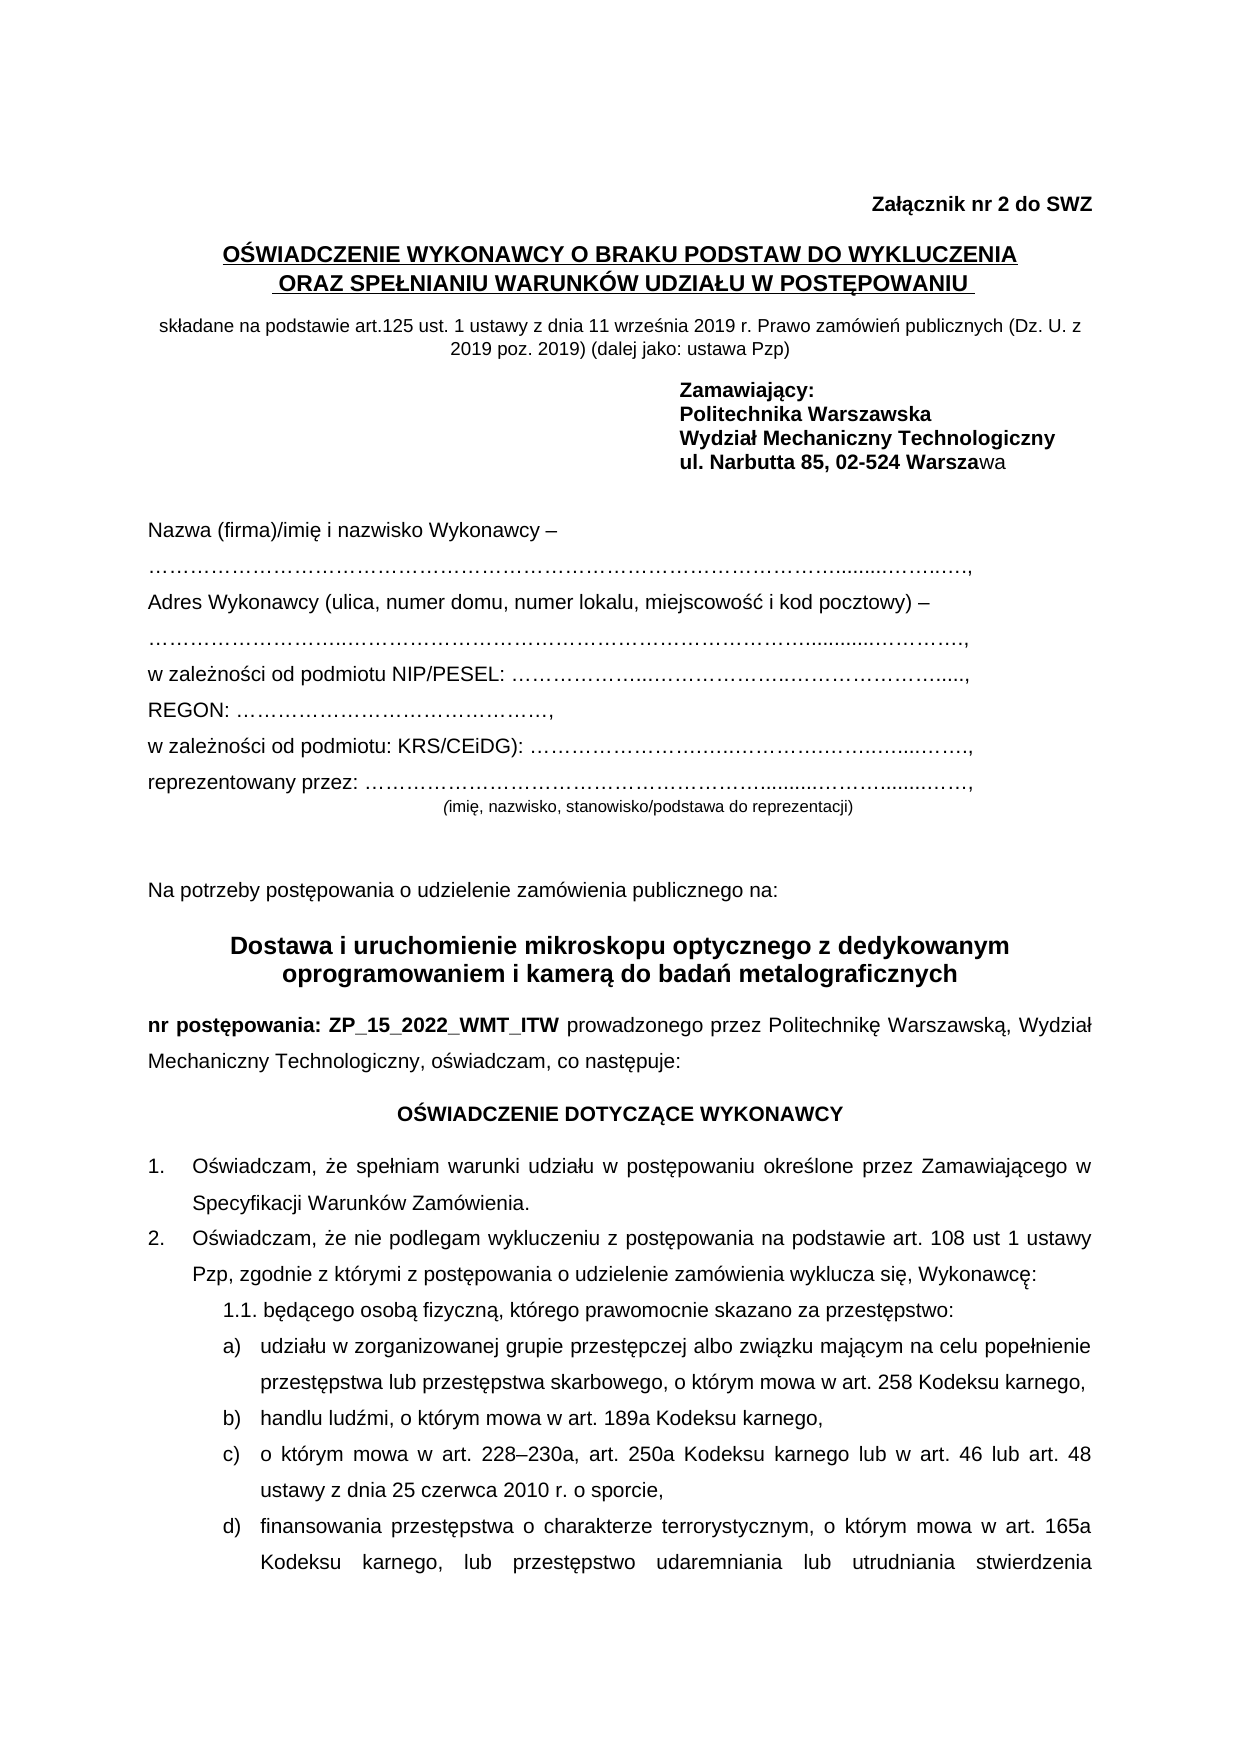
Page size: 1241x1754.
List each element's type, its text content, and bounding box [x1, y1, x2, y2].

text w zależności od podmiotu NIP/PESEL: ………………...………………..…………………....., [148, 662, 1092, 686]
text Oraz SPEŁNIANIU WARUNKÓW UDZIAŁU W POSTĘPOWANIU [148, 270, 1092, 296]
list o którym mowa w art. 228–230a, art. 250a Kodeksu karnego lub w art. 46 lub art. 48 ustawy z dnia 25 czerwca 2010 r. o sporcie, [223, 1442, 1092, 1502]
text ………………………..…………………………………………………………............…………., [148, 626, 1092, 650]
text REGON: ………………………………………, [148, 698, 1092, 722]
text w zależności od podmiotu: KRS/CEiDG): …………………….…..………….……..…....……., [148, 733, 1093, 757]
text ……………………………………………………………………………………….........……..…., [148, 554, 1092, 578]
text Dostawa i uruchomienie mikroskopu optycznego z dedykowanym oprogramowaniem i kamerą do badań metalograficznych [148, 931, 1092, 988]
text Wydział Mechaniczny Technologiczny [148, 426, 1092, 450]
list udziału w zorganizowanej grupie przestępczej albo związku mającym na celu popełnienie przestępstwa lub przestępstwa skarbowego, o którym mowa w art. 258 Kodeksu karnego, [223, 1334, 1092, 1394]
text reprezentowany przez: …………………………………………………..........………........……, [148, 769, 1092, 793]
text nr postępowania: ZP_15_2022_WMT_ITW prowadzonego przez Politechnikę Warszawską, Wydział Mechaniczny Technologiczny, oświadczam, co następuje: [148, 1013, 1092, 1073]
text składane na podstawie art.125 ust. 1 ustawy z dnia 11 września 2019 r. Prawo zamówień publicznych (Dz. U. z 2019 poz. 2019) (dalej jako: ustawa Pzp) [148, 315, 1092, 359]
text ul. Narbutta 85, 02-524 Warszawa [664, 450, 1092, 474]
text Zamawiający: [148, 378, 1092, 402]
list Oświadczam, że nie podlegam wykluczeniu z postępowania na podstawie art. 108 ust 1 ustawy Pzp, zgodnie z którymi z postępowania o udzielenie zamówienia wyklucza się, Wykonawcę̨: [148, 1226, 1092, 1286]
text Adres Wykonawcy (ulica, numer domu, numer lokalu, miejscowość i kod pocztowy) – [148, 590, 1092, 614]
text OŚWIADCZENIE DOTYCZĄCE WYKONAWCY [148, 1102, 1092, 1126]
text Na potrzeby postępowania o udzielenie zamówienia publicznego na: [148, 878, 1092, 902]
text Nazwa (firma)/imię i nazwisko Wykonawcy – [148, 518, 1092, 542]
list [223, 1514, 1092, 1574]
text OŚWIADCZENIE WYKONAWCY O BRAKU PODSTAW DO WYKLUCZENIA [148, 241, 1092, 268]
list Oświadczam, że spełniam warunki udziału w postępowaniu określone przez Zamawiającego w Specyfikacji Warunków Zamówienia. [148, 1154, 1092, 1214]
list handlu ludźmi, o którym mowa w art. 189a Kodeksu karnego, [223, 1406, 1092, 1430]
text (imię, nazwisko, stanowisko/podstawa do reprezentacji) [384, 797, 1092, 816]
text 1.1. będącego osobą fizyczną, którego prawomocnie skazano za przestępstwo: [223, 1298, 1092, 1322]
text Politechnika Warszawska [148, 402, 1092, 426]
text Załącznik nr 2 do SWZ [148, 191, 1092, 215]
